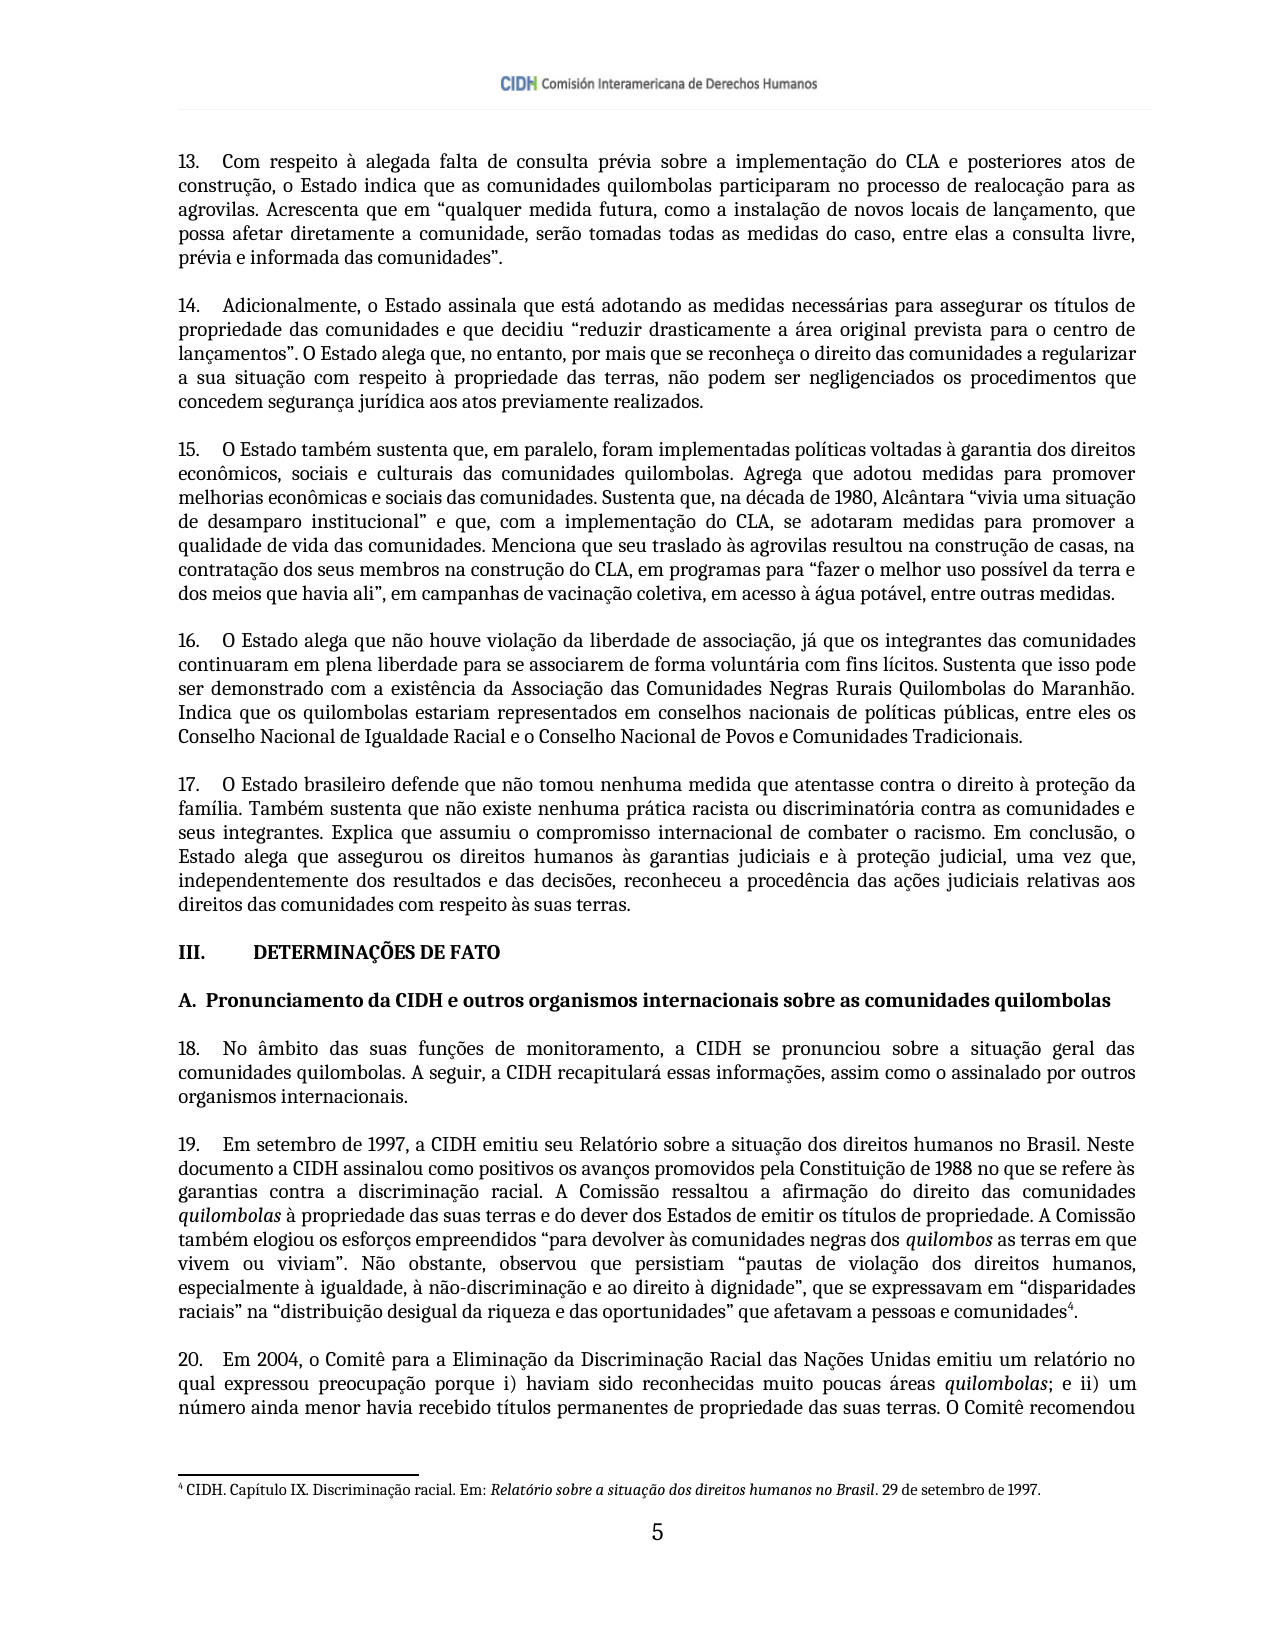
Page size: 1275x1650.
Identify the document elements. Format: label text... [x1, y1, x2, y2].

list No âmbito das suas funções de monitoramento, a CIDH se pronunciou sobre a situação geral das comunidades quilombolas. A seguir, a CIDH recapitulará essas informações, assim como o assinalado por outros organismos internacionais. [178, 1036, 1137, 1108]
list Em setembro de 1997, a CIDH emitiu seu Relatório sobre a situação dos direitos humanos no Brasil. Neste documento a CIDH assinalou como positivos os avanços promovidos pela Constituição de 1988 no que se refere às garantias contra a discriminação racial. A Comissão ressaltou a afirmação do direito das comunidades quilombolas à propriedade das suas terras e do dever dos Estados de emitir os títulos de propriedade. A Comissão também elogiou os esforços empreendidos “para devolver às comunidades negras dos quilombos as terras em que vivem ou viviam”. Não obstante, observou que persistiam “pautas de violação dos direitos humanos, especialmente à igualdade, à não-discriminação e ao direito à dignidade”, que se expressavam em “disparidades raciais” na “distribuição desigual da riqueza e das oportunidades” que afetavam a pessoas e comunidades. [178, 1132, 1137, 1324]
list Com respeito à alegada falta de consulta prévia sobre a implementação do CLA e posteriores atos de construção, o Estado indica que as comunidades quilombolas participaram no processo de realocação para as agrovilas. Acrescenta que em “qualquer medida futura, como a instalação de novos locais de lançamento, que possa afetar diretamente a comunidade, serão tomadas todas as medidas do caso, entre elas a consulta livre, prévia e informada das comunidades”. [178, 150, 1137, 270]
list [178, 1348, 1137, 1420]
picture [495, 75, 820, 93]
list O Estado brasileiro defende que não tomou nenhuma medida que atentasse contra o direito à proteção da família. Também sustenta que não existe nenhuma prática racista ou discriminatória contra as comunidades e seus integrantes. Explica que assumiu o compromisso internacional de combater o racismo. Em conclusão, o Estado alega que assegurou os direitos humanos às garantias judiciais e à proteção judicial, uma vez que, independentemente dos resultados e das decisões, reconheceu a procedência das ações judiciais relativas aos direitos das comunidades com respeito às suas terras. [178, 773, 1137, 917]
list O Estado também sustenta que, em paralelo, foram implementadas políticas voltadas à garantia dos direitos econômicos, sociais e culturais das comunidades quilombolas. Agrega que adotou medidas para promover melhorias econômicas e sociais das comunidades. Sustenta que, na década de 1980, Alcântara “vivia uma situação de desamparo institucional” e que, com a implementação do CLA, se adotaram medidas para promover a qualidade de vida das comunidades. Menciona que seu traslado às agrovilas resultou na construção de casas, na contratação dos seus membros na construção do CLA, em programas para “fazer o melhor uso possível da terra e dos meios que havia ali”, em campanhas de vacinação coletiva, em acesso à água potável, entre outras medidas. [178, 437, 1137, 605]
list Adicionalmente, o Estado assinala que está adotando as medidas necessárias para assegurar os títulos de propriedade das comunidades e que decidiu “reduzir drasticamente a área original prevista para o centro de lançamentos”. O Estado alega que, no entanto, por mais que se reconheça o direito das comunidades a regularizar a sua situação com respeito à propriedade das terras, não podem ser negligenciados os procedimentos que concedem segurança jurídica aos atos previamente realizados. [178, 294, 1137, 413]
list O Estado alega que não houve violação da liberdade de associação, já que os integrantes das comunidades continuaram em plena liberdade para se associarem de forma voluntária com fins lícitos. Sustenta que isso pode ser demonstrado com a existência da Associação das Comunidades Negras Rurais Quilombolas do Maranhão. Indica que os quilombolas estariam representados em conselhos nacionais de políticas públicas, entre eles os Conselho Nacional de Igualdade Racial e o Conselho Nacional de Povos e Comunidades Tradicionais. [178, 629, 1137, 749]
subtitle DETERMINAÇÕES DE FATO [178, 941, 1137, 964]
subtitle A. Pronunciamento da CIDH e outros organismos internacionais sobre as comunidades quilombolas [178, 988, 1137, 1012]
